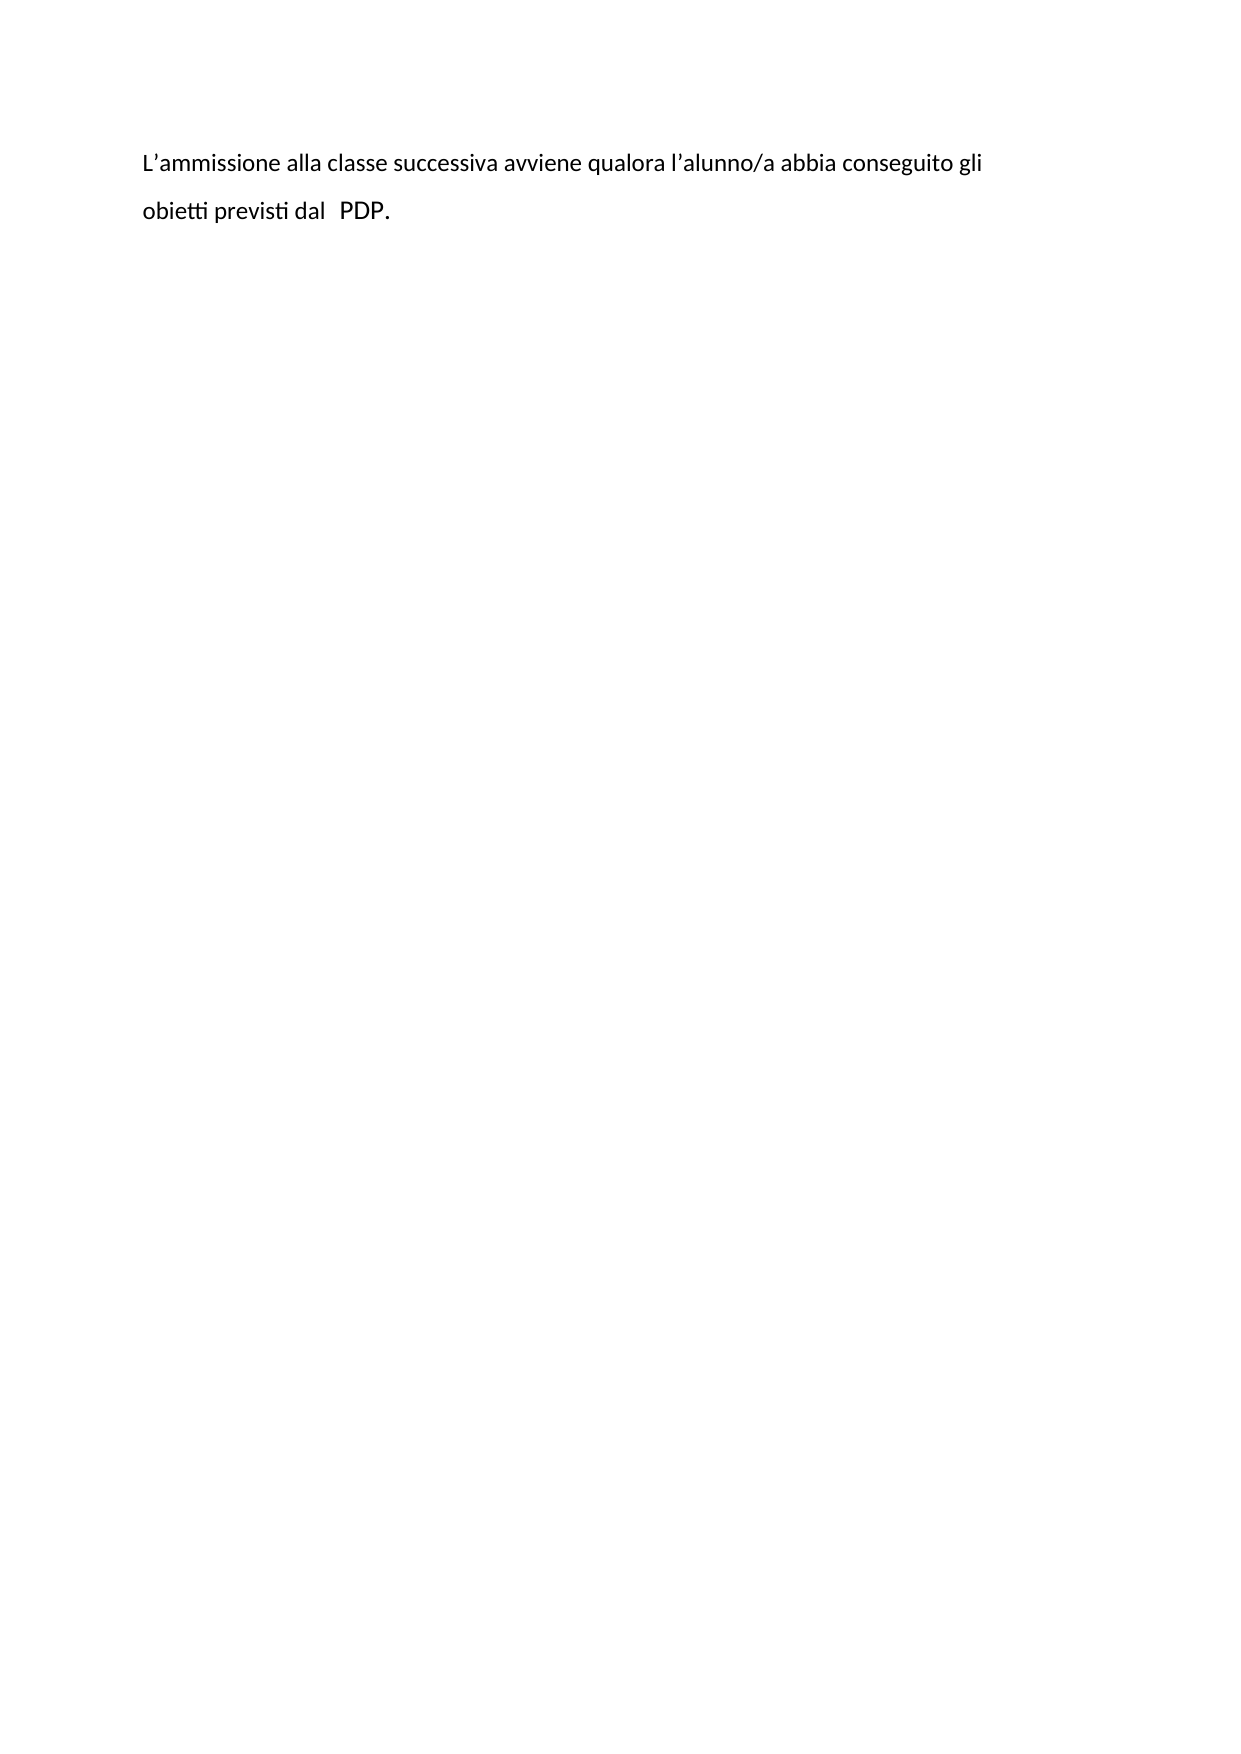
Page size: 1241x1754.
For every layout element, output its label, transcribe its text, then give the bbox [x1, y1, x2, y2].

text L’ammissione alla classe successiva avviene qualora l’alunno/a abbia conseguito gli obietti previsti dal PDP. [142, 148, 996, 226]
